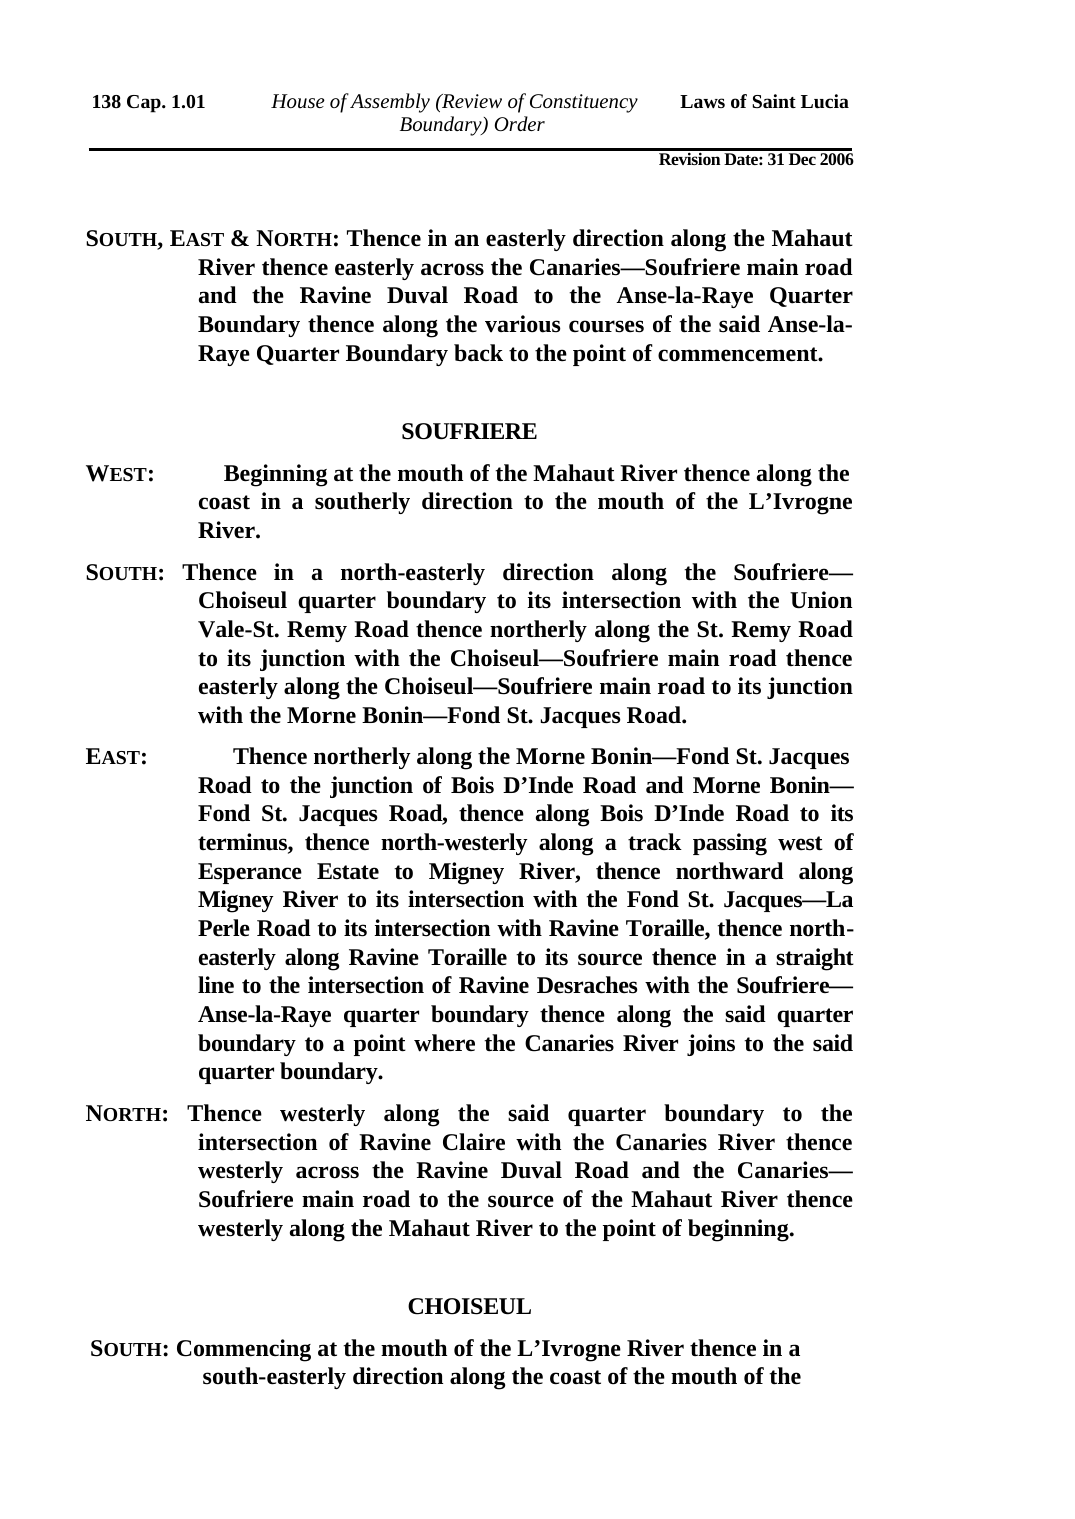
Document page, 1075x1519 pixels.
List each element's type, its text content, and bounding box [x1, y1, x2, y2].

text SOUTH, EAST & NORTH: Thence in an easterly direction along the Mahaut River thence easterly across the Canaries—Soufriere main road and the Ravine Duval Road to the Anse-la-Raye Quarter Boundary thence along the various courses of the said Anse-la-Raye Quarter Boundary back to the point of commencement. [85, 223, 854, 367]
text coast in a southerly direction to the mouth of the L’Ivrogne River. [198, 487, 854, 544]
text EAST: Thence northerly along the Morne Bonin—Fond St. Jacques [85, 742, 854, 770]
text Revision Date: 31 Dec 2006 [85, 151, 854, 168]
text NORTH: Thence westerly along the said quarter boundary to the intersection of Ravine Claire with the Canaries River thence westerly across the Ravine Duval Road and the Canaries— Soufriere main road to the source of the Mahaut River thence westerly along the Mahaut River to the point of beginning. [85, 1098, 854, 1242]
text WEST: Beginning at the mouth of the Mahaut River thence along the [85, 458, 854, 487]
text CHOISEUL [85, 1292, 854, 1320]
text Road to the junction of Bois D’Inde Road and Morne Bonin— Fond St. Jacques Road, thence along Bois D’Inde Road to its terminus, thence north-westerly along a track passing west of Esperance Estate to Migney River, thence northward along Migney River to its intersection with the Fond St. Jacques—La Perle Road to its intersection with Ravine Toraille, thence northeasterly along Ravine Toraille to its source thence in a straight line to the intersection of Ravine Desraches with the Soufriere— Anse-la-Raye quarter boundary thence along the said quarter boundary to a point where the Canaries River joins to the said quarter boundary. [198, 770, 854, 1085]
text SOUFRIERE [85, 417, 854, 446]
text SOUTH: Thence in a north-easterly direction along the Soufriere— Choiseul quarter boundary to its intersection with the Union Vale-St. Remy Road thence northerly along the St. Remy Road to its junction with the Choiseul—Soufriere main road thence easterly along the Choiseul—Soufriere main road to its junction with the Morne Bonin—Fond St. Jacques Road. [85, 557, 854, 729]
